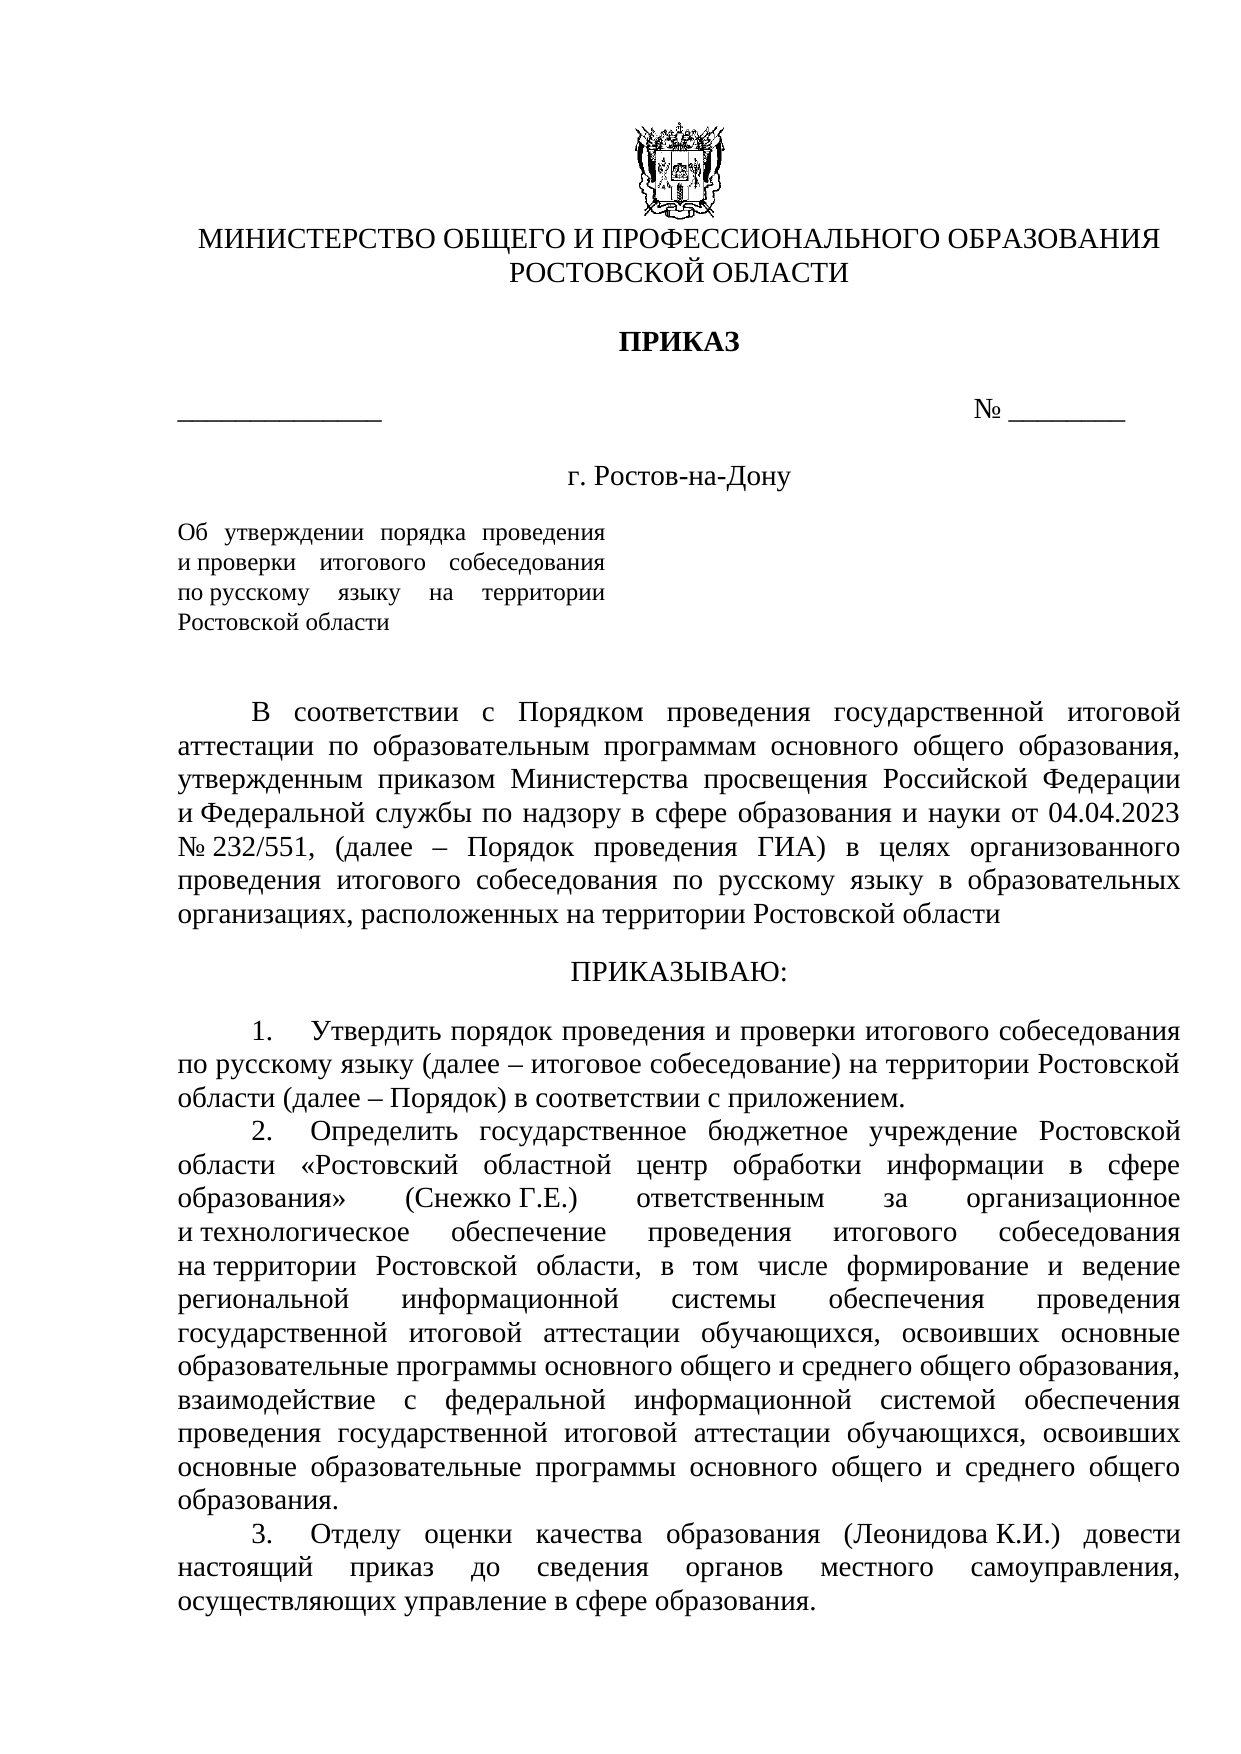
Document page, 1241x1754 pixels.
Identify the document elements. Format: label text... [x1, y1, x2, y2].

list Определить государственное бюджетное учреждение Ростовской области «Ростовский областной центр обработки информации в сфере образования» (Снежко Г.Е.) ответственным за организационное и технологическое обеспечение проведения итогового собеседования на территории Ростовской области, в том числе формирование и ведение региональной информационной системы обеспечения проведения государственной итоговой аттестации обучающихся, освоивших основные образовательные программы основного общего и среднего общего образования, взаимодействие с федеральной информационной системой обеспечения проведения государственной итоговой аттестации обучающихся, освоивших основные образовательные программы основного общего и среднего общего образования. [177, 1113, 1181, 1516]
text г. Ростов-на-Дону [177, 458, 1181, 492]
list Отделу оценки качества образования (Леонидова К.И.) довести настоящий приказ до сведения органов местного самоуправления, осуществляющих управление в сфере образования. [177, 1516, 1181, 1617]
text РОСТОВСКОЙ ОБЛАСТИ [177, 255, 1181, 288]
text В соответствии с Порядком проведения государственной итоговой аттестации по образовательным программам основного общего образования, утвержденным приказом Министерства просвещения Российской Федерации и Федеральной службы по надзору в сфере образования и науки от 04.04.2023 № 232/551, (далее – Порядок проведения ГИА) в целях организованного проведения итогового собеседования по русскому языку в образовательных организациях, расположенных на территории Ростовской области [177, 694, 1181, 929]
text ПРИКАЗ [177, 324, 1181, 357]
subtitle Об утверждении порядка проведения и проверки итогового собеседования по русскому языку на территории Ростовской области [177, 517, 605, 636]
text ПРИКАЗЫВАЮ: [177, 954, 1181, 988]
list Утвердить порядок проведения и проверки итогового собеседования по русскому языку (далее – итоговое собеседование) на территории Ростовской области (далее – Порядок) в соответствии с приложением. [177, 1013, 1181, 1113]
text ______________ № ________ [162, 391, 1181, 424]
text МИНИСТЕРСТВО ОБЩЕГО И ПРОФЕССИОНАЛЬНОГО ОБРАЗОВАНИЯ [177, 221, 1181, 255]
picture [622, 118, 737, 222]
